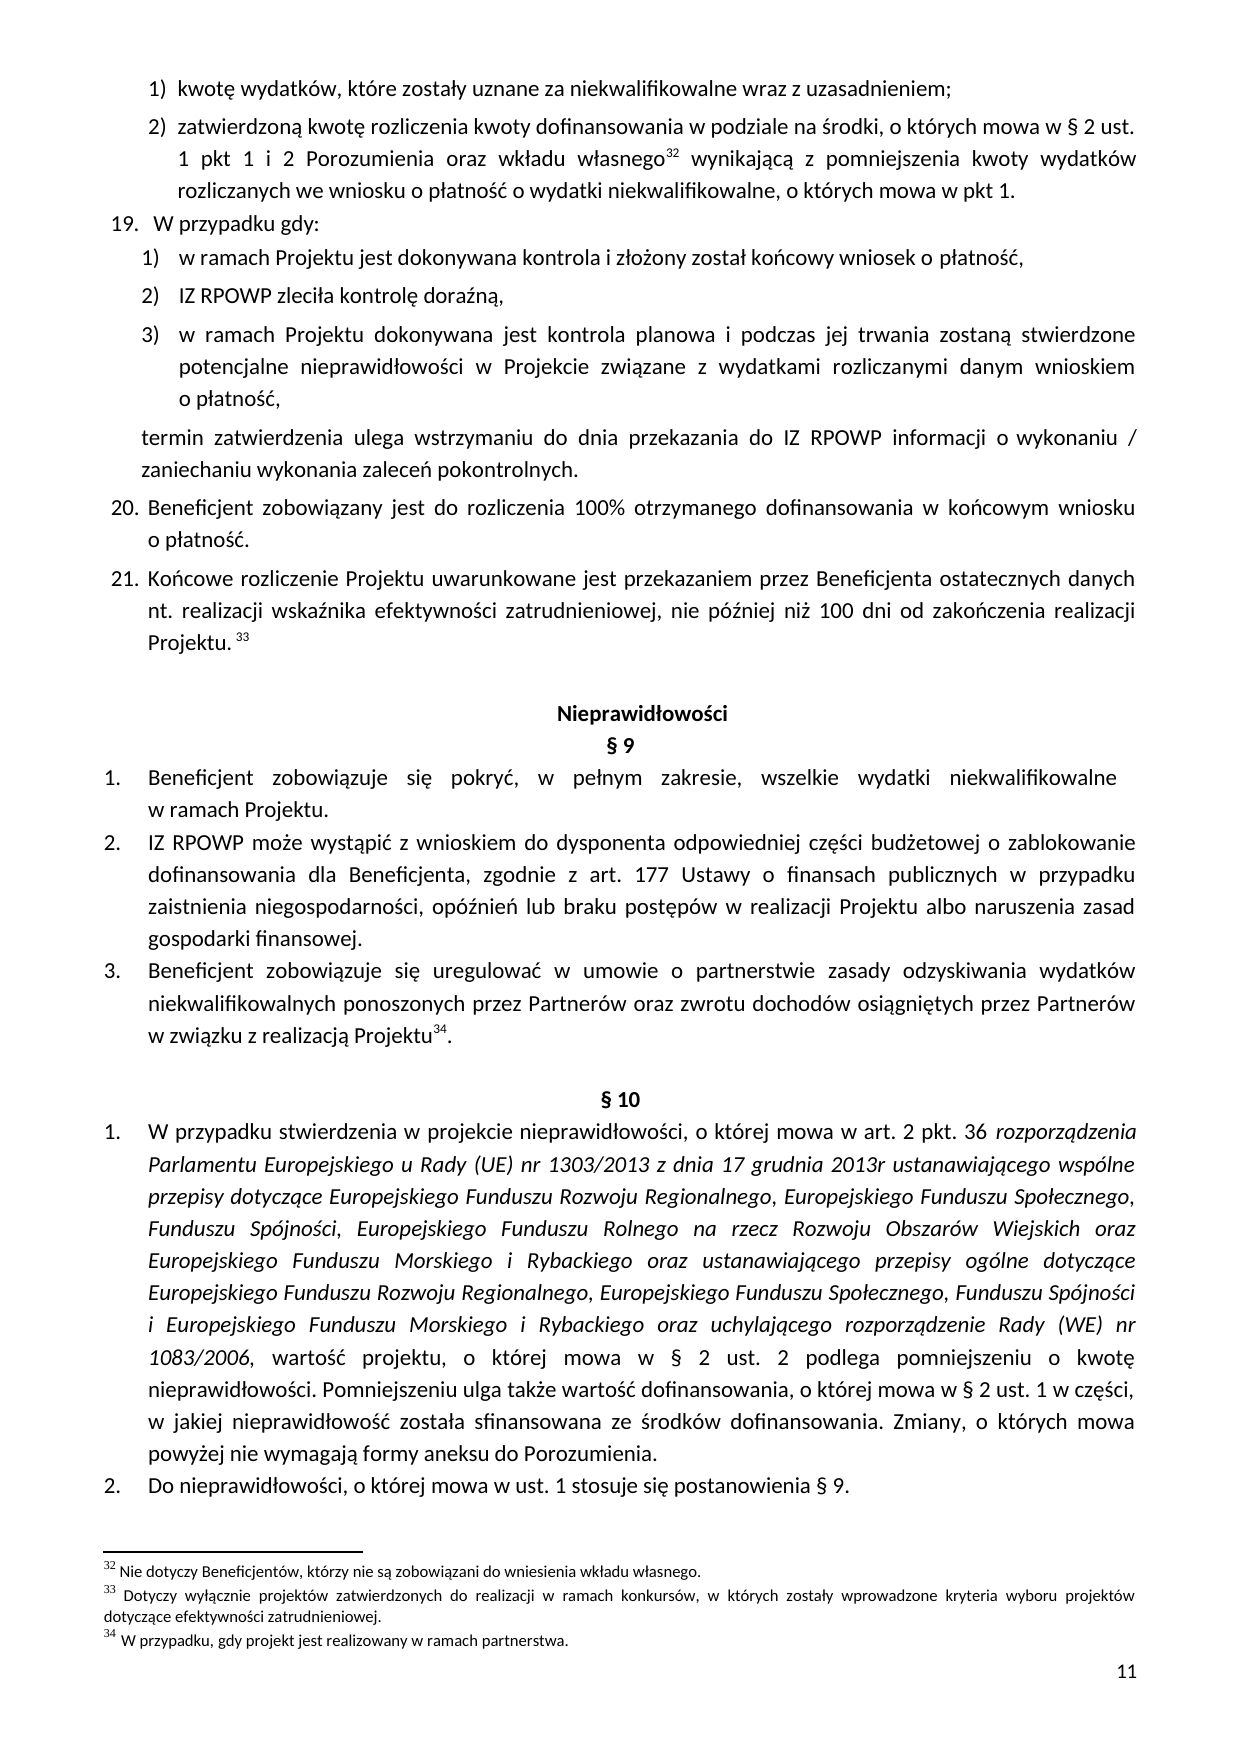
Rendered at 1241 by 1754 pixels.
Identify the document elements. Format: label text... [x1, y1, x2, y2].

list w ramach Projektu jest dokonywana kontrola i złożony został końcowy wniosek o płatność, [141, 243, 1137, 271]
text termin zatwierdzenia ulega wstrzymaniu do dnia przekazania do IZ RPOWP informacji o wykonaniu / zaniechaniu wykonania zaleceń pokontrolnych. [141, 423, 1137, 483]
list Do nieprawidłowości, o której mowa w ust. 1 stosuje się postanowienia § 9. [103, 1472, 1137, 1499]
list w ramach Projektu dokonywana jest kontrola planowa i podczas jej trwania zostaną stwierdzone potencjalne nieprawidłowości w Projekcie związane z wydatkami rozliczanymi danym wnioskiem o płatność, [141, 320, 1137, 412]
list IZ RPOWP zleciła kontrolę doraźną, [141, 282, 1137, 309]
list W przypadku stwierdzenia w projekcie nieprawidłowości, o której mowa w art. 2 pkt. 36 rozporządzenia Parlamentu Europejskiego u Rady (UE) nr 1303/2013 z dnia 17 grudnia 2013r ustanawiającego wspólne przepisy dotyczące Europejskiego Funduszu Rozwoju Regionalnego, Europejskiego Funduszu Społecznego, Funduszu Spójności, Europejskiego Funduszu Rolnego na rzecz Rozwoju Obszarów Wiejskich oraz Europejskiego Funduszu Morskiego i Rybackiego oraz ustanawiającego przepisy ogólne dotyczące Europejskiego Funduszu Rozwoju Regionalnego, Europejskiego Funduszu Społecznego, Funduszu Spójności i Europejskiego Funduszu Morskiego i Rybackiego oraz uchylającego rozporządzenie Rady (WE) nr 1083/2006, wartość projektu, o której mowa w § 2 ust. 2 podlega pomniejszeniu o kwotę nieprawidłowości. Pomniejszeniu ulga także wartość dofinansowania, o której mowa w § 2 ust. 1 w części, w jakiej nieprawidłowość została sfinansowana ze środków dofinansowania. Zmiany, o których mowa powyżej nie wymagają formy aneksu do Porozumienia. [103, 1117, 1137, 1467]
list Beneficjent zobowiązany jest do rozliczenia 100% otrzymanego dofinansowania w końcowym wniosku o płatność. [111, 493, 1137, 554]
text Nieprawidłowości [148, 699, 1137, 727]
text § 9 [103, 731, 1137, 759]
list Beneficjent zobowiązuje się uregulować w umowie o partnerstwie zasady odzyskiwania wydatków niekwalifikowalnych ponoszonych przez Partnerów oraz zwrotu dochodów osiągniętych przez Partnerów w związku z realizacją Projektu. [103, 957, 1137, 1049]
list Końcowe rozliczenie Projektu uwarunkowane jest przekazaniem przez Beneficjenta ostatecznych danych nt. realizacji wskaźnika efektywności zatrudnieniowej, nie później niż 100 dni od zakończenia realizacji Projektu. [111, 564, 1137, 656]
list kwotę wydatków, które zostały uznane za niekwalifikowalne wraz z uzasadnieniem; [148, 74, 1137, 102]
list IZ RPOWP może wystąpić z wnioskiem do dysponenta odpowiedniej części budżetowej o zablokowanie dofinansowania dla Beneficjenta, zgodnie z art. 177 Ustawy o finansach publicznych w przypadku zaistnienia niegospodarności, opóźnień lub braku postępów w realizacji Projektu albo naruszenia zasad gospodarki finansowej. [103, 828, 1137, 952]
text § 10 [103, 1085, 1137, 1113]
list Beneficjent zobowiązuje się pokryć, w pełnym zakresie, wszelkie wydatki niekwalifikowalne w ramach Projektu. [103, 763, 1137, 824]
list W przypadku gdy: [110, 209, 1137, 237]
list zatwierdzoną kwotę rozliczenia kwoty dofinansowania w podziale na środki, o których mowa w § 2 ust. 1 pkt 1 i 2 Porozumienia oraz wkładu własnego wynikającą z pomniejszenia kwoty wydatków rozliczanych we wniosku o płatność o wydatki niekwalifikowalne, o których mowa w pkt 1. [148, 112, 1137, 205]
